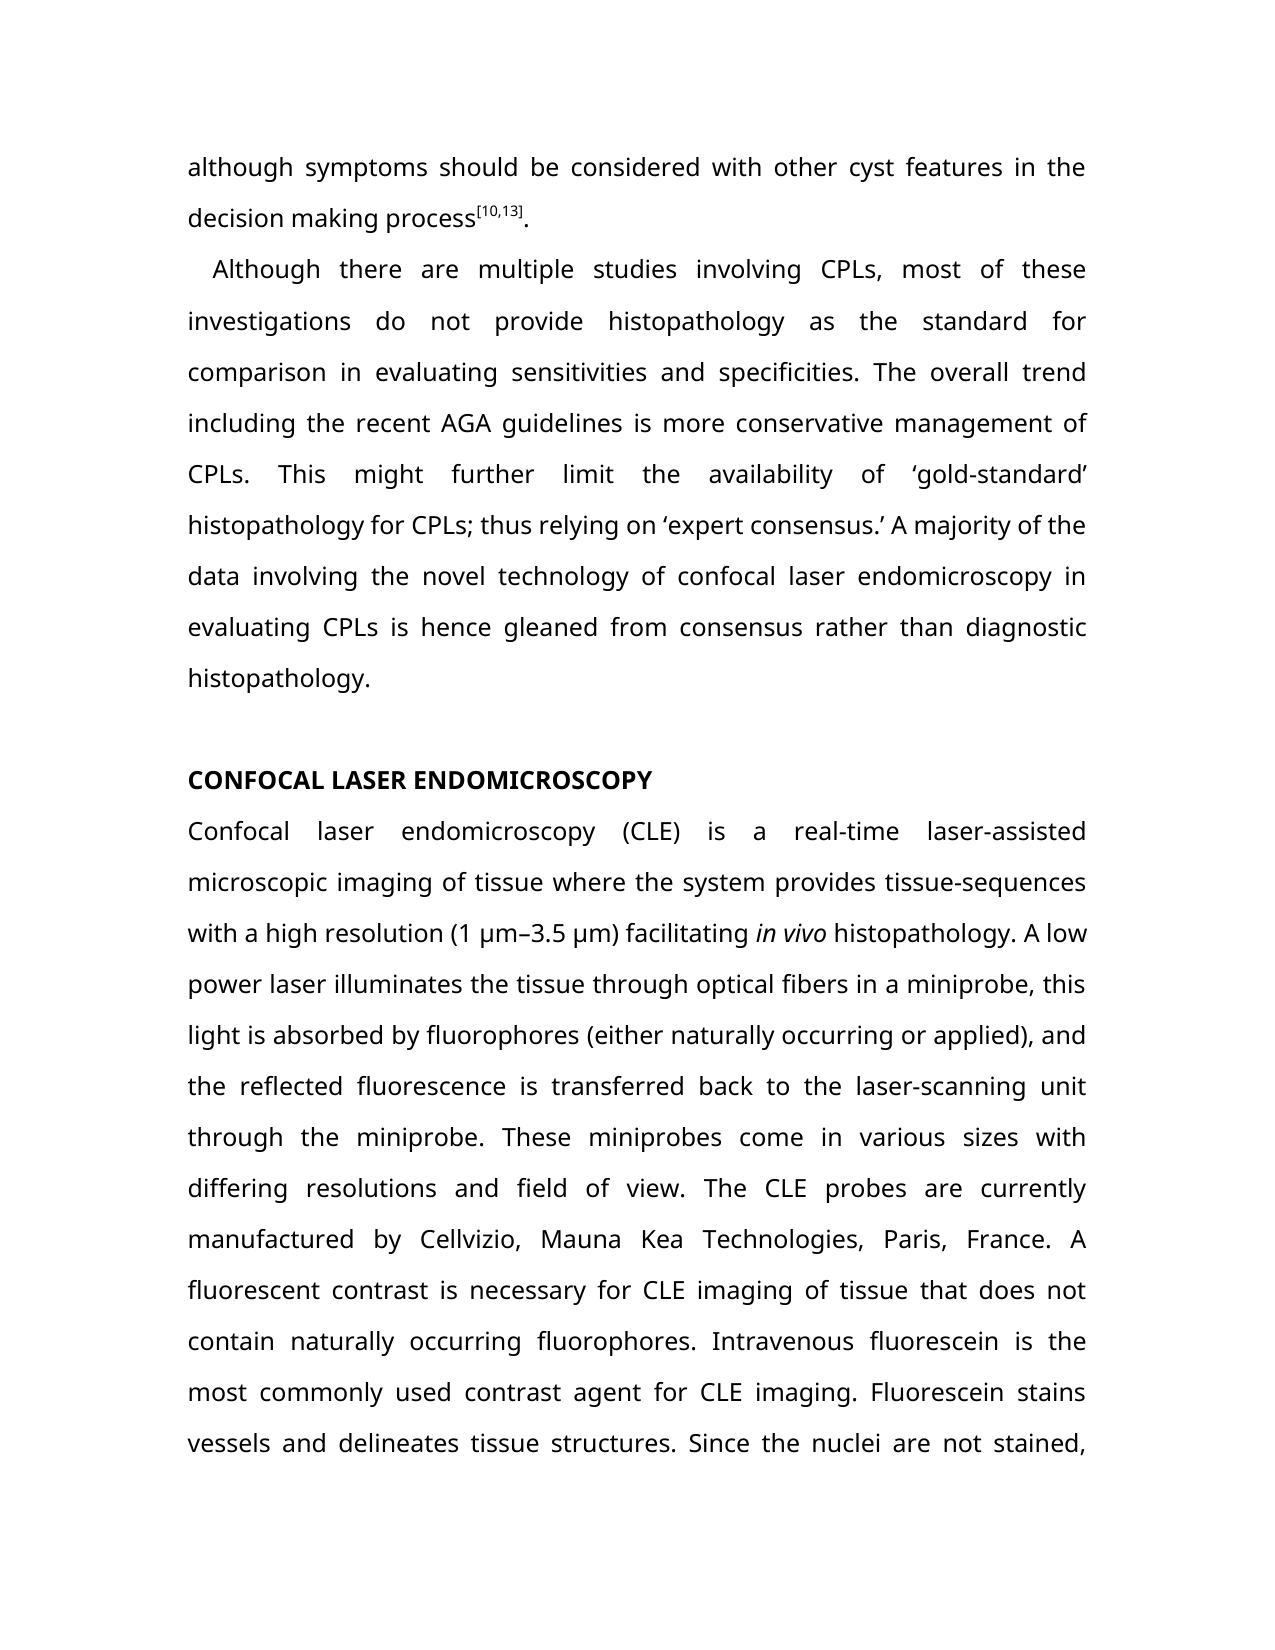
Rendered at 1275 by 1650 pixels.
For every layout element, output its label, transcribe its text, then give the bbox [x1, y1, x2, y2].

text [187, 150, 1087, 235]
text Although there are multiple studies involving CPLs, most of these investigations do not provide histopathology as the standard for comparison in evaluating sensitivities and specificities. The overall trend including the recent AGA guidelines is more conservative management of CPLs. This might further limit the availability of ‘gold-standard’ histopathology for CPLs; thus relying on ‘expert consensus.’ A majority of the data involving the novel technology of confocal laser endomicroscopy in evaluating CPLs is hence gleaned from consensus rather than diagnostic histopathology. [187, 252, 1087, 694]
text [187, 813, 1087, 1460]
text CONFOCAL LASER ENDOMICROSCOPY [187, 762, 1087, 797]
